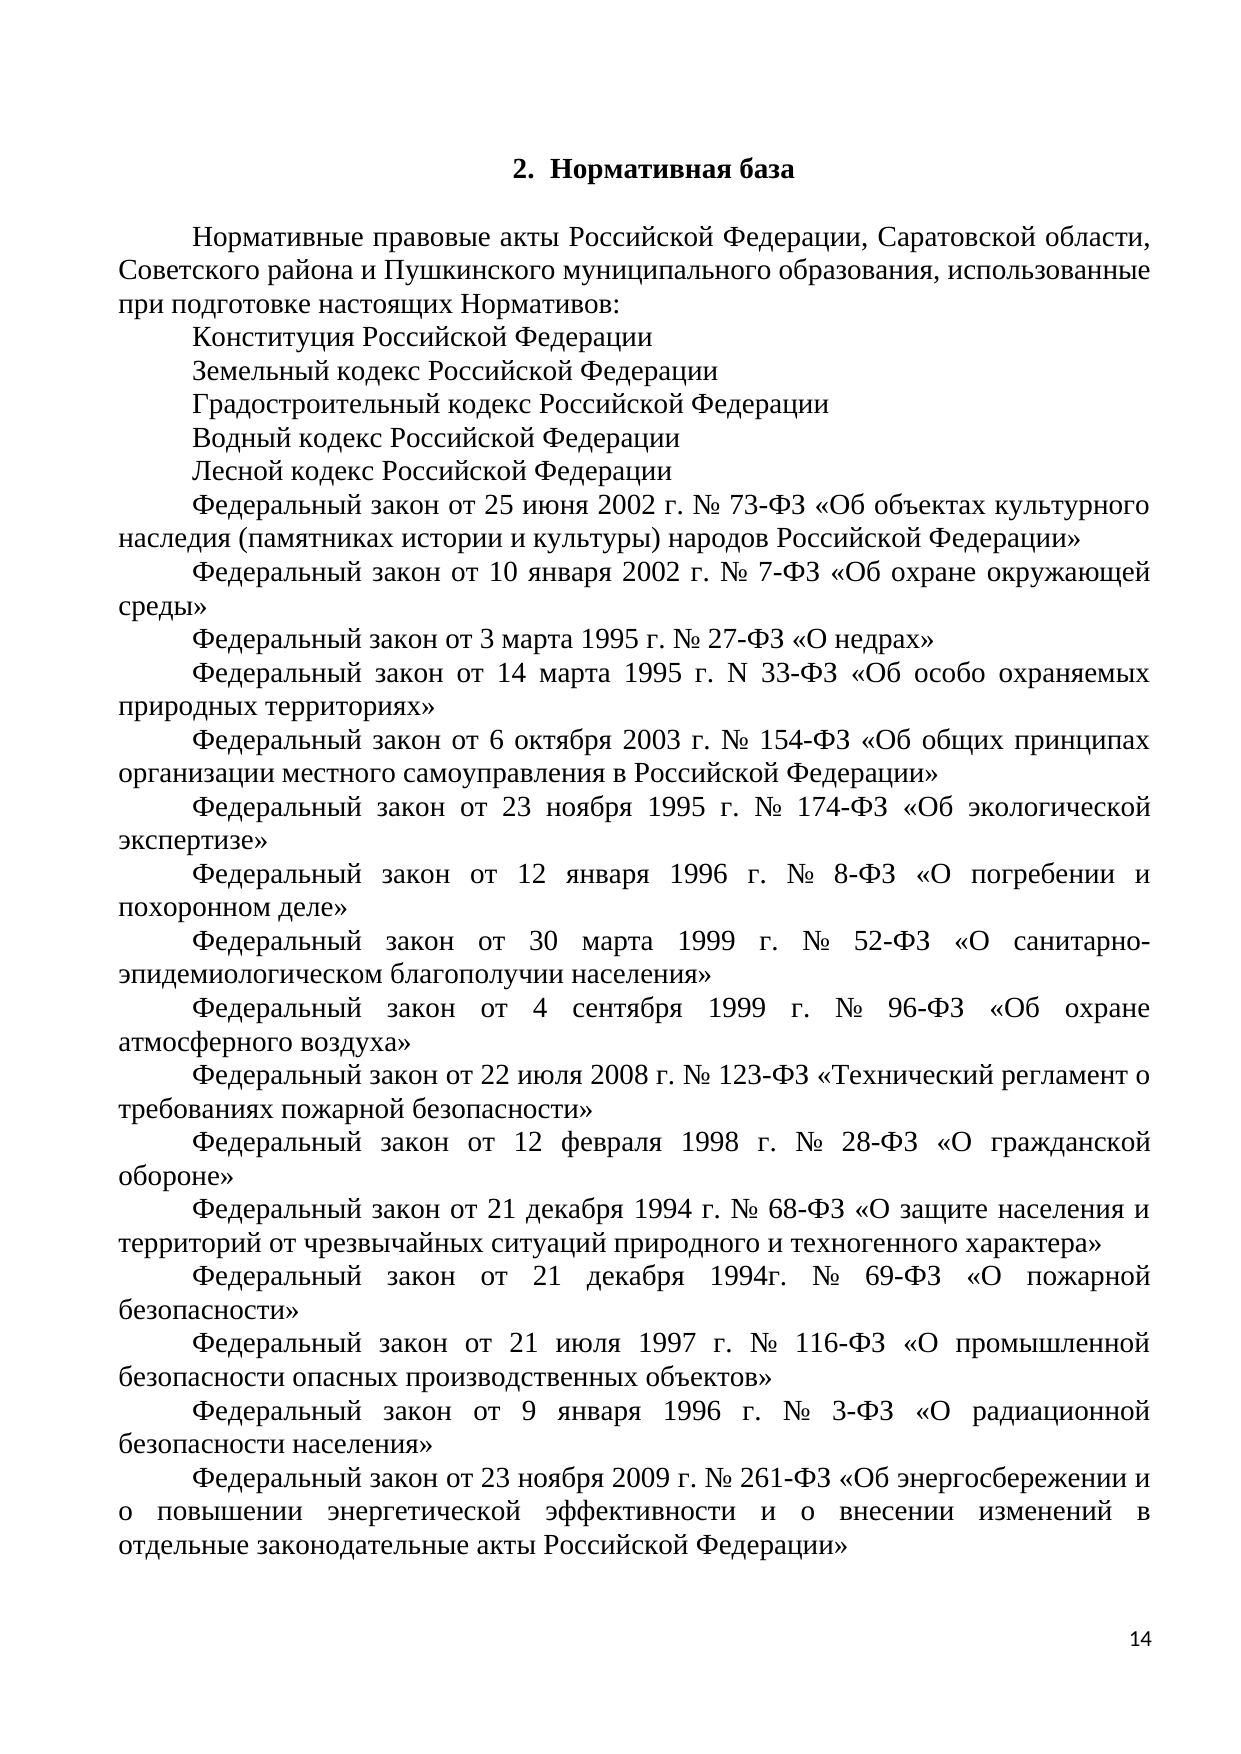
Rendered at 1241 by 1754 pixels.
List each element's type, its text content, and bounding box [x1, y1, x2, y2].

text Земельный кодекс Российской Федерации [118, 353, 1152, 386]
text Водный кодекс Российской Федерации [118, 420, 1152, 453]
text Федеральный закон от 10 января 2002 г. № 7-ФЗ «Об охране окружающей среды» [118, 554, 1152, 621]
text Федеральный закон от 4 сентября 1999 г. № 96-ФЗ «Об охране атмосферного воздуха» [118, 990, 1152, 1057]
text Федеральный закон от 21 декабря 1994г. № 69-ФЗ «О пожарной безопасности» [118, 1258, 1152, 1326]
text Федеральный закон от 25 июня 2002 г. № 73-ФЗ «Об объектах культурного наследия (памятниках истории и культуры) народов Российской Федерации» [118, 487, 1152, 554]
text Федеральный закон от 22 июля 2008 г. № 123-ФЗ «Технический регламент о требованиях пожарной безопасности» [118, 1057, 1152, 1124]
text Федеральный закон от 12 января 1996 г. № 8-ФЗ «О погребении и похоронном деле» [118, 856, 1152, 923]
text Градостроительный кодекс Российской Федерации [118, 386, 1152, 420]
text Федеральный закон от 21 июля 1997 г. № 116-ФЗ «О промышленной безопасности опасных производственных объектов» [118, 1326, 1152, 1393]
text Федеральный закон от 30 марта 1999 г. № 52-ФЗ «О санитарно-эпидемиологическом благополучии населения» [118, 923, 1152, 990]
text Федеральный закон от 14 марта 1995 г. N 33-ФЗ «Об особо охраняемых природных территориях» [118, 655, 1152, 722]
text Федеральный закон от 23 ноября 2009 г. № 261-ФЗ «Об энергосбережении и о повышении энергетической эффективности и о внесении изменений в отдельные законодательные акты Российской Федерации» [118, 1460, 1152, 1560]
text Федеральный закон от 21 декабря 1994 г. № 68-ФЗ «О защите населения и территорий от чрезвычайных ситуаций природного и техногенного характера» [118, 1191, 1152, 1258]
text Федеральный закон от 23 ноября 1995 г. № 174-ФЗ «Об экологической экспертизе» [118, 789, 1152, 856]
text Нормативные правовые акты Российской Федерации, Саратовской области, Советского района и Пушкинского муниципального образования, использованные при подготовке настоящих Нормативов: [118, 219, 1152, 319]
text Конституция Российской Федерации [118, 319, 1152, 353]
text Федеральный закон от 6 октября 2003 г. № 154-ФЗ «Об общих принципах организации местного самоуправления в Российской Федерации» [118, 722, 1152, 789]
text Федеральный закон от 12 февраля 1998 г. № 28-ФЗ «О гражданской обороне» [118, 1124, 1152, 1191]
list Нормативная база [156, 152, 1152, 185]
text Федеральный закон от 3 марта 1995 г. № 27-ФЗ «О недрах» [118, 621, 1152, 655]
text Лесной кодекс Российской Федерации [118, 453, 1152, 487]
text Федеральный закон от 9 января 1996 г. № 3-ФЗ «О радиационной безопасности населения» [118, 1393, 1152, 1460]
